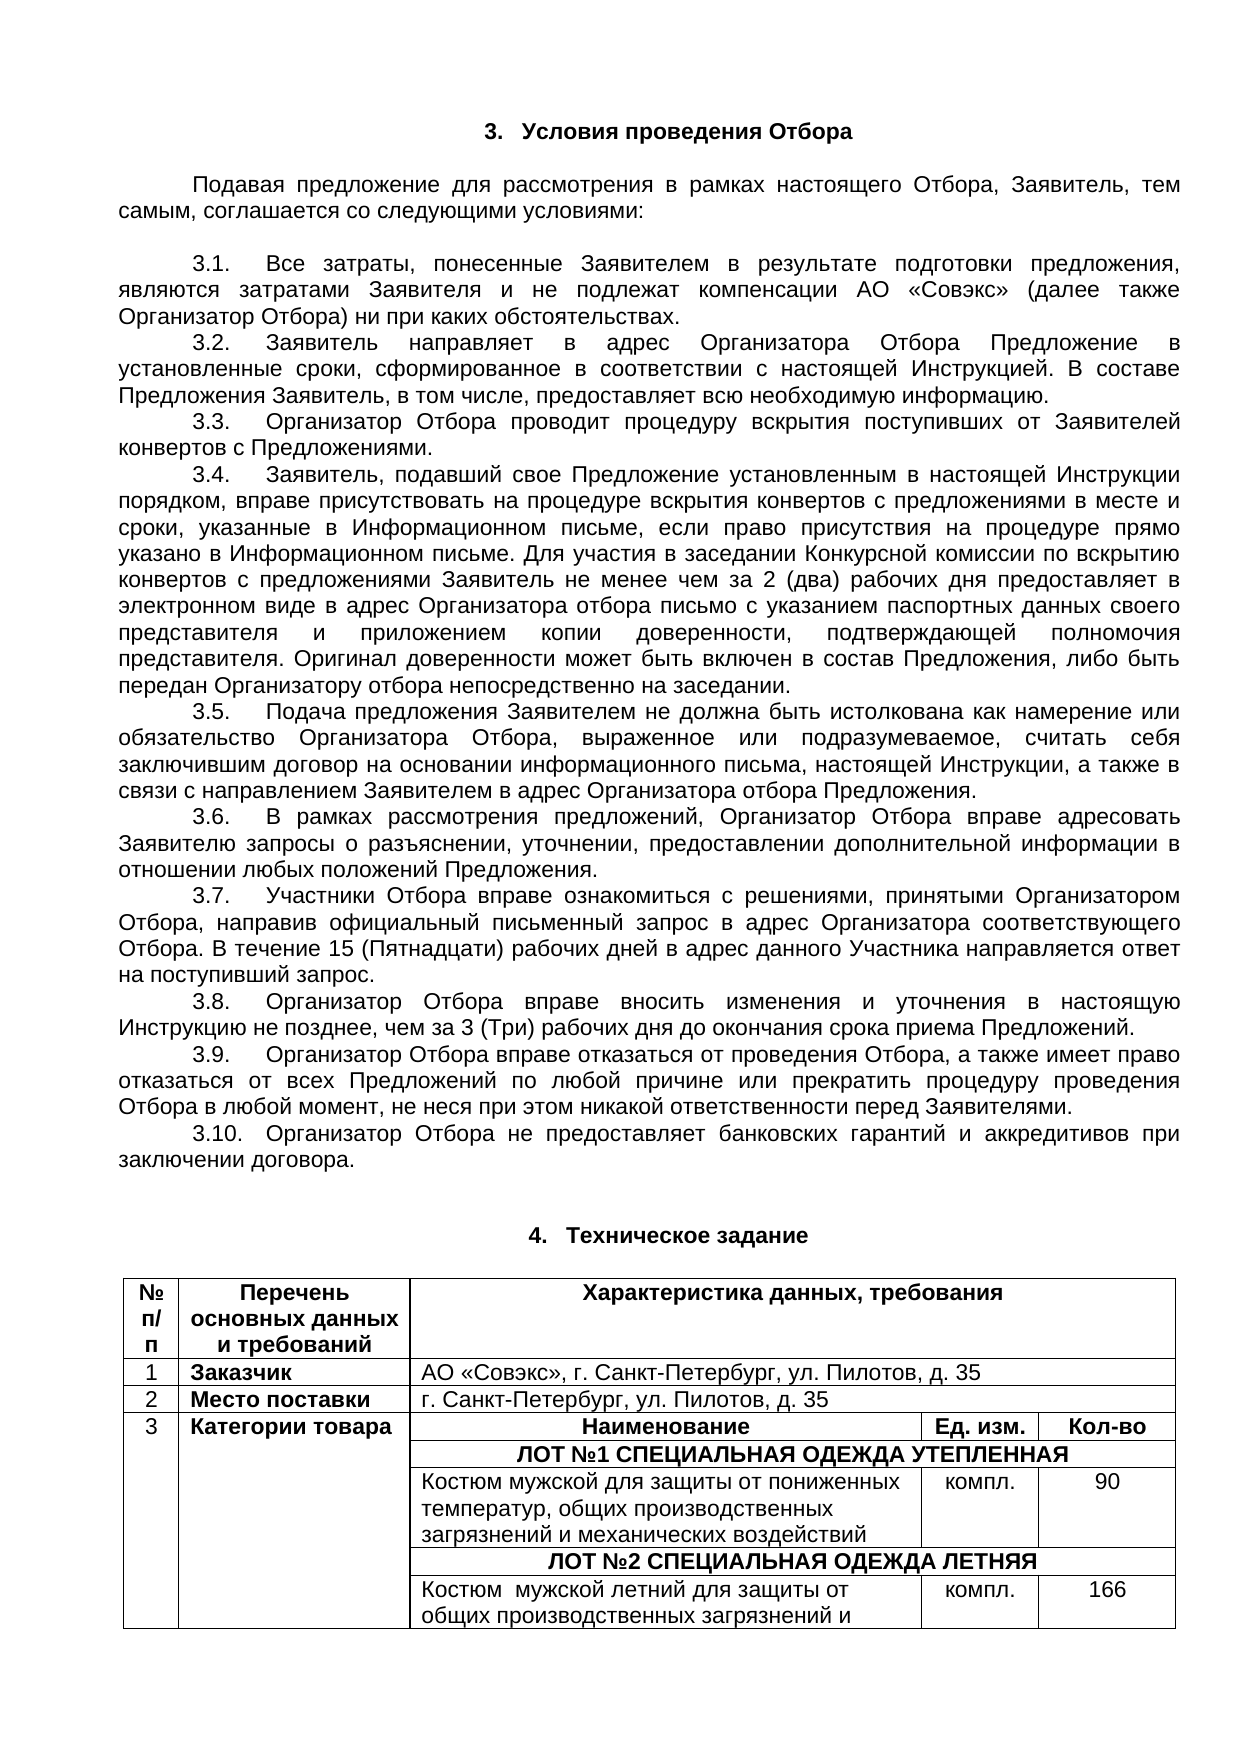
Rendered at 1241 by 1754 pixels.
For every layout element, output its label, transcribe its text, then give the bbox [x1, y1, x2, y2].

table_cell Категории товара [179, 1413, 409, 1628]
table_cell Наименование [411, 1413, 921, 1440]
table_cell 1 [124, 1359, 178, 1385]
list Организатор Отбора не предоставляет банковских гарантий и аккредитивов при заключении договора. [118, 1119, 1181, 1172]
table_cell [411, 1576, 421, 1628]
table_cell компл. [922, 1576, 1038, 1628]
text Подавая предложение для рассмотрения в рамках настоящего Отбора, Заявитель, тем самым, соглашается со следующими условиями: [118, 171, 1181, 223]
table_cell 3 [124, 1413, 178, 1628]
table_cell АО «Совэкс», г. Санкт-Петербург, ул. Пилотов, д. 35 [411, 1359, 1175, 1385]
list Все затраты, понесенные Заявителем в результате подготовки предложения, являются затратами Заявителя и не подлежат компенсации АО «Совэкс» (далее также Организатор Отбора) ни при каких обстоятельствах. [118, 250, 1181, 329]
table_cell компл. [922, 1468, 1038, 1547]
table_cell Костюм мужской для защиты от пониженных температур, общих производственных загрязнений и механических воздействий [411, 1468, 921, 1547]
list Организатор Отбора вправе отказаться от проведения Отбора, а также имеет право отказаться от всех Предложений по любой причине или прекратить процедуру проведения Отбора в любой момент, не неся при этом никакой ответственности перед Заявителями. [118, 1041, 1181, 1119]
subtitle Условия проведения Отбора [156, 118, 1181, 144]
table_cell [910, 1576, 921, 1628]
table_cell 2 [124, 1386, 178, 1412]
list В рамках рассмотрения предложений, Организатор Отбора вправе адресовать Заявителю запросы о разъяснении, уточнении, предоставлении дополнительной информации в отношении любых положений Предложения. [118, 803, 1181, 882]
list Заявитель направляет в адрес Организатора Отбора Предложение в установленные сроки, сформированное в соответствии с настоящей Инструкцией. В составе Предложения Заявитель, в том числе, предоставляет всю необходимую информацию. [118, 329, 1181, 408]
table_cell Заказчик [179, 1359, 409, 1385]
table_cell 90 [1039, 1468, 1175, 1547]
list Организатор Отбора проводит процедуру вскрытия поступивших от Заявителей конвертов с Предложениями. [118, 408, 1181, 461]
table_header Характеристика данных, требования [411, 1279, 1175, 1357]
table_cell Ед. изм. [922, 1413, 1038, 1440]
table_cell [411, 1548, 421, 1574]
subtitle Техническое задание [156, 1222, 1181, 1249]
list Подача предложения Заявителем не должна быть истолкована как намерение или обязательство Организатора Отбора, выраженное или подразумеваемое, считать себя заключившим договор на основании информационного письма, настоящей Инструкции, а также в связи с направлением Заявителем в адрес Организатора отбора Предложения. [118, 698, 1181, 803]
table_cell г. Санкт-Петербург, ул. Пилотов, д. 35 [411, 1386, 1175, 1412]
list Участники Отбора вправе ознакомиться с решениями, принятыми Организатором Отбора, направив официальный письменный запрос в адрес Организатора соответствующего Отбора. В течение 15 (Пятнадцати) рабочих дней в адрес данного Участника направляется ответ на поступивший запрос. [118, 882, 1181, 988]
list Заявитель, подавший свое Предложение установленным в настоящей Инструкции порядком, вправе присутствовать на процедуре вскрытия конвертов с предложениями в месте и сроки, указанные в Информационном письме, если право присутствия на процедуре прямо указано в Информационном письме. Для участия в заседании Конкурсной комиссии по вскрытию конвертов с предложениями Заявитель не менее чем за 2 (два) рабочих дня предоставляет в электронном виде в адрес Организатора отбора письмо с указанием паспортных данных своего представителя и приложением копии доверенности, подтверждающей полномочия представителя. Оригинал доверенности может быть включен в состав Предложения, либо быть передан Организатору отбора непосредственно на заседании. [118, 461, 1181, 698]
table_cell Кол-во [1039, 1413, 1175, 1440]
table_cell Место поставки [179, 1386, 409, 1412]
table_cell 166 [1039, 1576, 1175, 1628]
table_header Перечень основных данных и требований [179, 1279, 409, 1357]
list Организатор Отбора вправе вносить изменения и уточнения в настоящую Инструкцию не позднее, чем за 3 (Три) рабочих дня до окончания срока приема Предложений. [118, 988, 1181, 1041]
table_cell ЛОТ №1 СПЕЦИАЛЬНАЯ ОДЕЖДА УТЕПЛЕННАЯ [411, 1441, 1175, 1467]
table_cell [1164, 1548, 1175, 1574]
table_header № п/п [124, 1279, 178, 1357]
